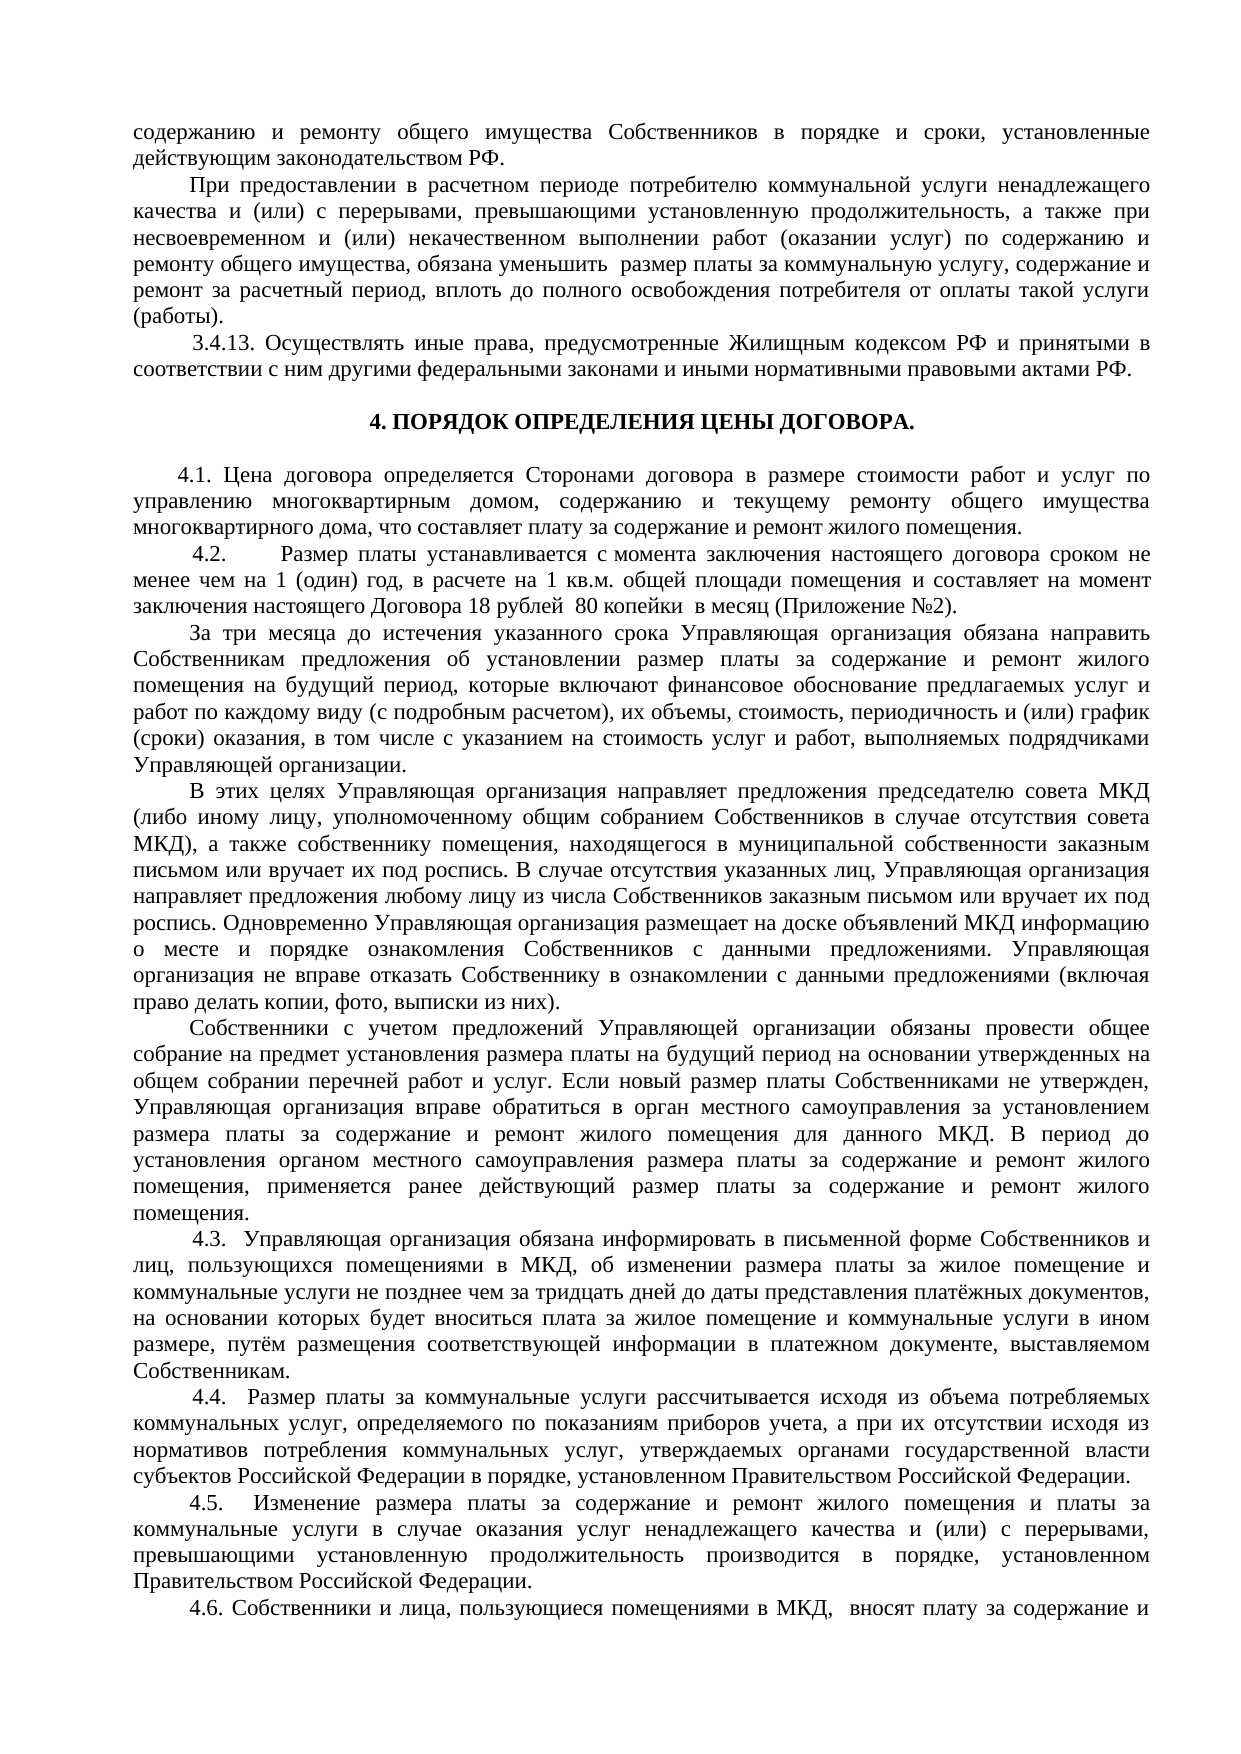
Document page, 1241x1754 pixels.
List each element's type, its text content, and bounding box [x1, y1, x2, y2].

text 3.4.13. Осуществлять иные права, предусмотренные Жилищным кодексом РФ и принятыми в соответствии с ним другими федеральными законами и иными нормативными правовыми актами РФ. [133, 329, 1152, 382]
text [133, 1594, 1152, 1620]
text В этих целях Управляющая организация направляет предложения председателю совета МКД (либо иному лицу, уполномоченному общим собранием Собственников в случае отсутствия совета МКД), а также собственнику помещения, находящегося в муниципальной собственности заказным письмом или вручает их под роспись. В случае отсутствия указанных лиц, Управляющая организация направляет предложения любому лицу из числа Собственников заказным письмом или вручает их под роспись. Одновременно Управляющая организация размещает на доске объявлений МКД информацию о месте и порядке ознакомления Собственников с данными предложениями. Управляющая организация не вправе отказать Собственнику в ознакомлении с данными предложениями (включая право делать копии, фото, выписки из них). [133, 777, 1152, 1014]
text За три месяца до истечения указанного срока Управляющая организация обязана направить Собственникам предложения об установлении размер платы за содержание и ремонт жилого помещения на будущий период, которые включают финансовое обоснование предлагаемых услуг и работ по каждому виду (с подробным расчетом), их объемы, стоимость, периодичность и (или) график (сроки) оказания, в том числе с указанием на стоимость услуг и работ, выполняемых подрядчиками Управляющей организации. [133, 619, 1152, 777]
text 4. ПОРЯДОК ОПРЕДЕЛЕНИЯ ЦЕНЫ ДОГОВОРА. [133, 408, 1152, 434]
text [133, 118, 1152, 171]
text 4.5. Изменение размера платы за содержание и ремонт жилого помещения и платы за коммунальные услуги в случае оказания услуг ненадлежащего качества и (или) с перерывами, превышающими установленную продолжительность производится в порядке, установленном Правительством Российской Федерации. [133, 1488, 1152, 1594]
text 4.4. Размер платы за коммунальные услуги рассчитывается исходя из объема потребляемых коммунальных услуг, определяемого по показаниям приборов учета, а при их отсутствии исходя из нормативов потребления коммунальных услуг, утверждаемых органами государственной власти субъектов Российской Федерации в порядке, установленном Правительством Российской Федерации. [133, 1383, 1152, 1488]
text 4.3. Управляющая организация обязана информировать в письменной форме Собственников и лиц, пользующихся помещениями в МКД, об изменении размера платы за жилое помещение и коммунальные услуги не позднее чем за тридцать дней до даты представления платёжных документов, на основании которых будет вноситься плата за жилое помещение и коммунальные услуги в ином размере, путём размещения соответствующей информации в платежном документе, выставляемом Собственникам. [133, 1225, 1152, 1383]
text 4.2. Размер платы устанавливается с момента заключения настоящего договора сроком не менее чем на 1 (один) год, в расчете на 1 кв.м. общей площади помещения и составляет на момент заключения настоящего Договора 18 рублей 80 копейки в месяц (Приложение №2). [133, 540, 1152, 619]
text При предоставлении в расчетном периоде потребителю коммунальной услуги ненадлежащего качества и (или) с перерывами, превышающими установленную продолжительность, а также при несвоевременном и (или) некачественном выполнении работ (оказании услуг) по содержанию и ремонту общего имущества, обязана уменьшить размер платы за коммунальную услугу, содержание и ремонт за расчетный период, вплоть до полного освобождения потребителя от оплаты такой услуги (работы). [133, 171, 1152, 329]
text Собственники с учетом предложений Управляющей организации обязаны провести общее собрание на предмет установления размера платы на будущий период на основании утвержденных на общем собрании перечней работ и услуг. Если новый размер платы Собственниками не утвержден, Управляющая организация вправе обратиться в орган местного самоуправления за установлением размера платы за содержание и ремонт жилого помещения для данного МКД. В период до установления органом местного самоуправления размера платы за содержание и ремонт жилого помещения, применяется ранее действующий размер платы за содержание и ремонт жилого помещения. [133, 1014, 1152, 1225]
text 4.1. Цена договора определяется Сторонами договора в размере стоимости работ и услуг по управлению многоквартирным домом, содержанию и текущему ремонту общего имущества многоквартирного дома, что составляет плату за содержание и ремонт жилого помещения. [133, 461, 1152, 540]
